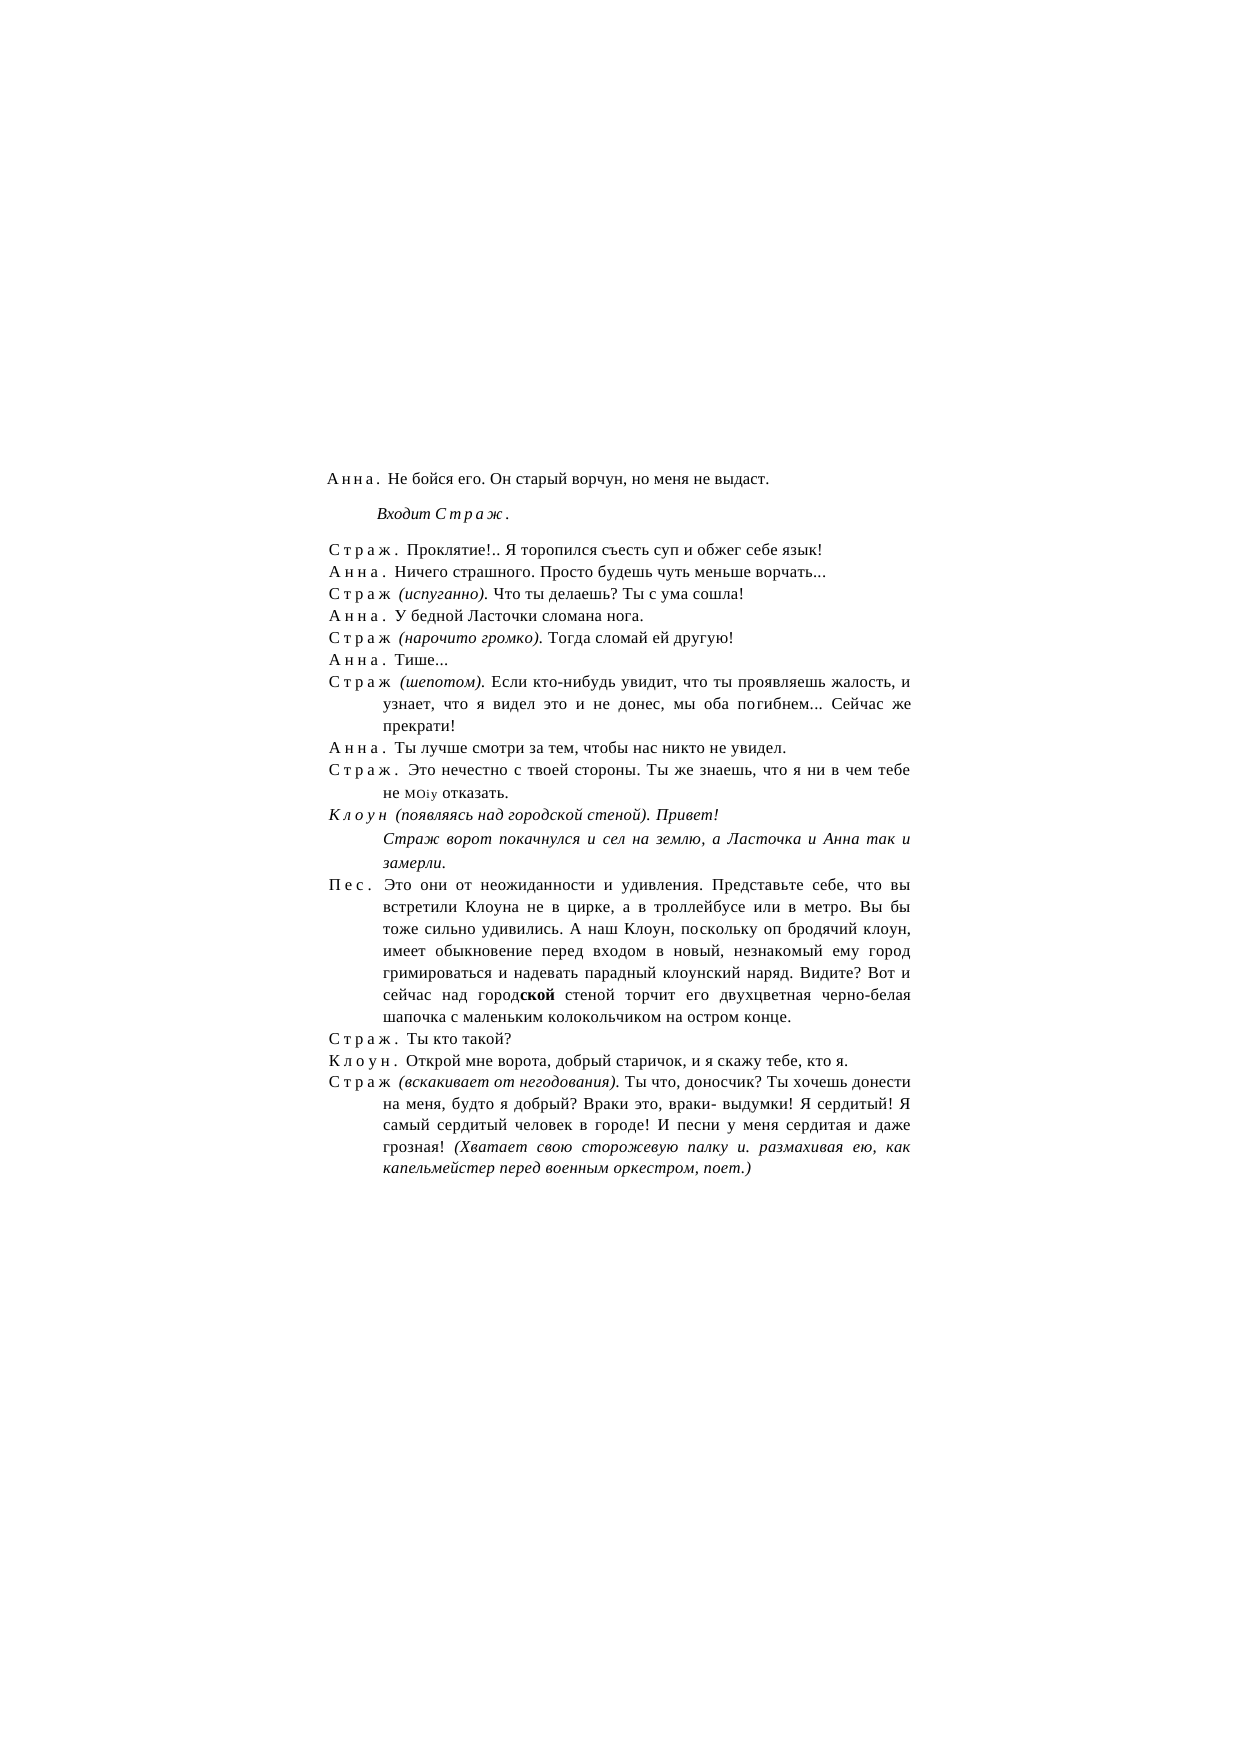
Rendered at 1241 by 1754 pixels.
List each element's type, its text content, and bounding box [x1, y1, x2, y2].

text Страж (нарочито громко). Тогда сломай ей другую! [329, 626, 916, 648]
text Входит Страж. [377, 492, 918, 526]
text Страж (испуганно). Что ты делаешь? Ты с ума сошла! [329, 582, 916, 604]
text Анна. Не бойся его. Он старый ворчун, но меня не выдаст. [327, 457, 918, 492]
text Анна. Ты лучше смотри за тем, чтобы нас никто не увидел. [329, 736, 916, 758]
text Страж. Это нечестно с твоей стороны. Ты же знаешь, что я ни в чем тебе не MOiy отказать. [329, 758, 911, 803]
text Пес. Это они от неожиданности и удивления. Представьте себе, что вы встретили Клоуна не в цирке, а в троллейбусе или в метро. Вы бы тоже сильно удивились. А наш Клоун, поскольку оп бродячий клоун, имеет обыкновение перед входом в новый, незнакомый ему город гримироваться и надевать парадный клоунский наряд. Видите? Вот и сейчас над городской стеной торчит его двухцветная черно-белая шапочка с маленьким колокольчиком на остром конце. [329, 873, 911, 1027]
text Анна. Тише... [329, 648, 916, 670]
text Страж (шепотом). Если кто-нибудь увидит, что ты проявляешь жалость, и узнает, что я видел это и не донес, мы оба погибнем... Сейчас же прекрати! [329, 670, 911, 736]
text Клоун (появляясь над городской стеной). Привет! [329, 803, 916, 825]
text Страж. Ты кто такой? [329, 1027, 916, 1049]
text Страж (вскакивает от негодования). Ты что, доносчик? Ты хочешь донести на меня, будто я добрый? Враки это, враки- выдумки! Я сердитый! Я самый сердитый человек в городе! И песни у меня сердитая и даже грозная! (Хватает свою сторожевую палку и. размахивая ею, как капельмейстер перед военным оркестром, поет.) [329, 1071, 911, 1178]
text Страж ворот покачнулся и сел на землю, а Ласточка и Анна так и замерли. [383, 825, 911, 873]
text Страж. Проклятие!.. Я торопился съесть суп и обжег себе язык! [329, 538, 911, 560]
text Клоун. Открой мне ворота, добрый старичок, и я скажу тебе, кто я. [329, 1049, 911, 1071]
text Анна. У бедной Ласточки сломана нога. [329, 604, 916, 626]
text Анна. Ничего страшного. Просто будешь чуть меньше ворчать... [329, 560, 916, 582]
